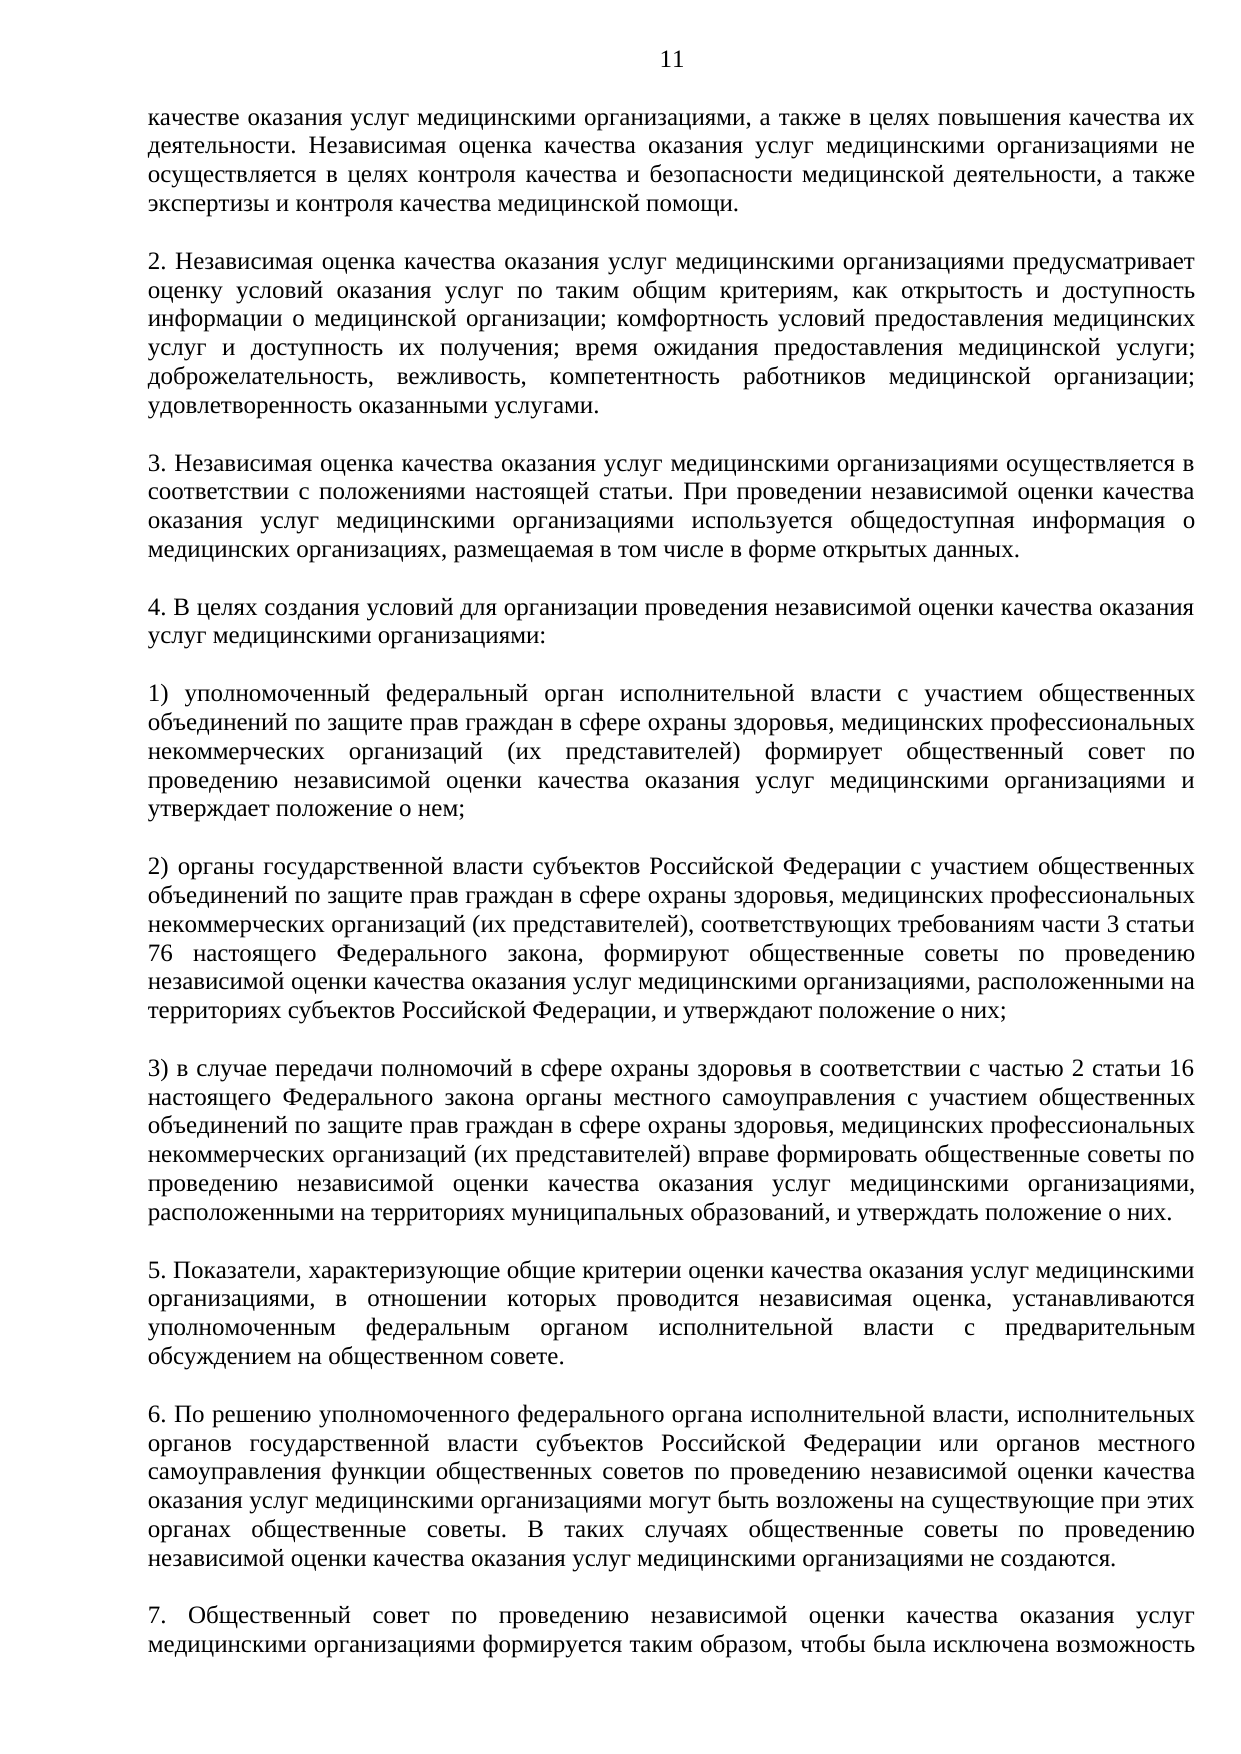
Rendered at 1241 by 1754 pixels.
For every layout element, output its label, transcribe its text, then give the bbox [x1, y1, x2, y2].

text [148, 102, 1196, 217]
text 3. Независимая оценка качества оказания услуг медицинскими организациями осуществляется в соответствии с положениями настоящей статьи. При проведении независимой оценки качества оказания услуг медицинскими организациями используется общедоступная информация о медицинских организациях, размещаемая в том числе в форме открытых данных. [148, 448, 1196, 563]
text 5. Показатели, характеризующие общие критерии оценки качества оказания услуг медицинскими организациями, в отношении которых проводится независимая оценка, устанавливаются уполномоченным федеральным органом исполнительной власти с предварительным обсуждением на общественном совете. [148, 1255, 1196, 1370]
text 2) органы государственной власти субъектов Российской Федерации с участием общественных объединений по защите прав граждан в сфере охраны здоровья, медицинских профессиональных некоммерческих организаций (их представителей), соответствующих требованиям части 3 статьи 76 настоящего Федерального закона, формируют общественные советы по проведению независимой оценки качества оказания услуг медицинскими организациями, расположенными на территориях субъектов Российской Федерации, и утверждают положение о них; [148, 851, 1196, 1024]
text 4. В целях создания условий для организации проведения независимой оценки качества оказания услуг медицинскими организациями: [148, 592, 1196, 649]
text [148, 1601, 1196, 1658]
text 3) в случае передачи полномочий в сфере охраны здоровья в соответствии с частью 2 статьи 16 настоящего Федерального закона органы местного самоуправления с участием общественных объединений по защите прав граждан в сфере охраны здоровья, медицинских профессиональных некоммерческих организаций (их представителей) вправе формировать общественные советы по проведению независимой оценки качества оказания услуг медицинскими организациями, расположенными на территориях муниципальных образований, и утверждать положение о них. [148, 1053, 1196, 1226]
text 6. По решению уполномоченного федерального органа исполнительной власти, исполнительных органов государственной власти субъектов Российской Федерации или органов местного самоуправления функции общественных советов по проведению независимой оценки качества оказания услуг медицинскими организациями могут быть возложены на существующие при этих органах общественные советы. В таких случаях общественные советы по проведению независимой оценки качества оказания услуг медицинскими организациями не создаются. [148, 1399, 1196, 1571]
text 2. Независимая оценка качества оказания услуг медицинскими организациями предусматривает оценку условий оказания услуг по таким общим критериям, как открытость и доступность информации о медицинской организации; комфортность условий предоставления медицинских услуг и доступность их получения; время ожидания предоставления медицинской услуги; доброжелательность, вежливость, компетентность работников медицинской организации; удовлетворенность оказанными услугами. [148, 246, 1196, 418]
text 1) уполномоченный федеральный орган исполнительной власти с участием общественных объединений по защите прав граждан в сфере охраны здоровья, медицинских профессиональных некоммерческих организаций (их представителей) формирует общественный совет по проведению независимой оценки качества оказания услуг медицинскими организациями и утверждает положение о нем; [148, 678, 1196, 822]
